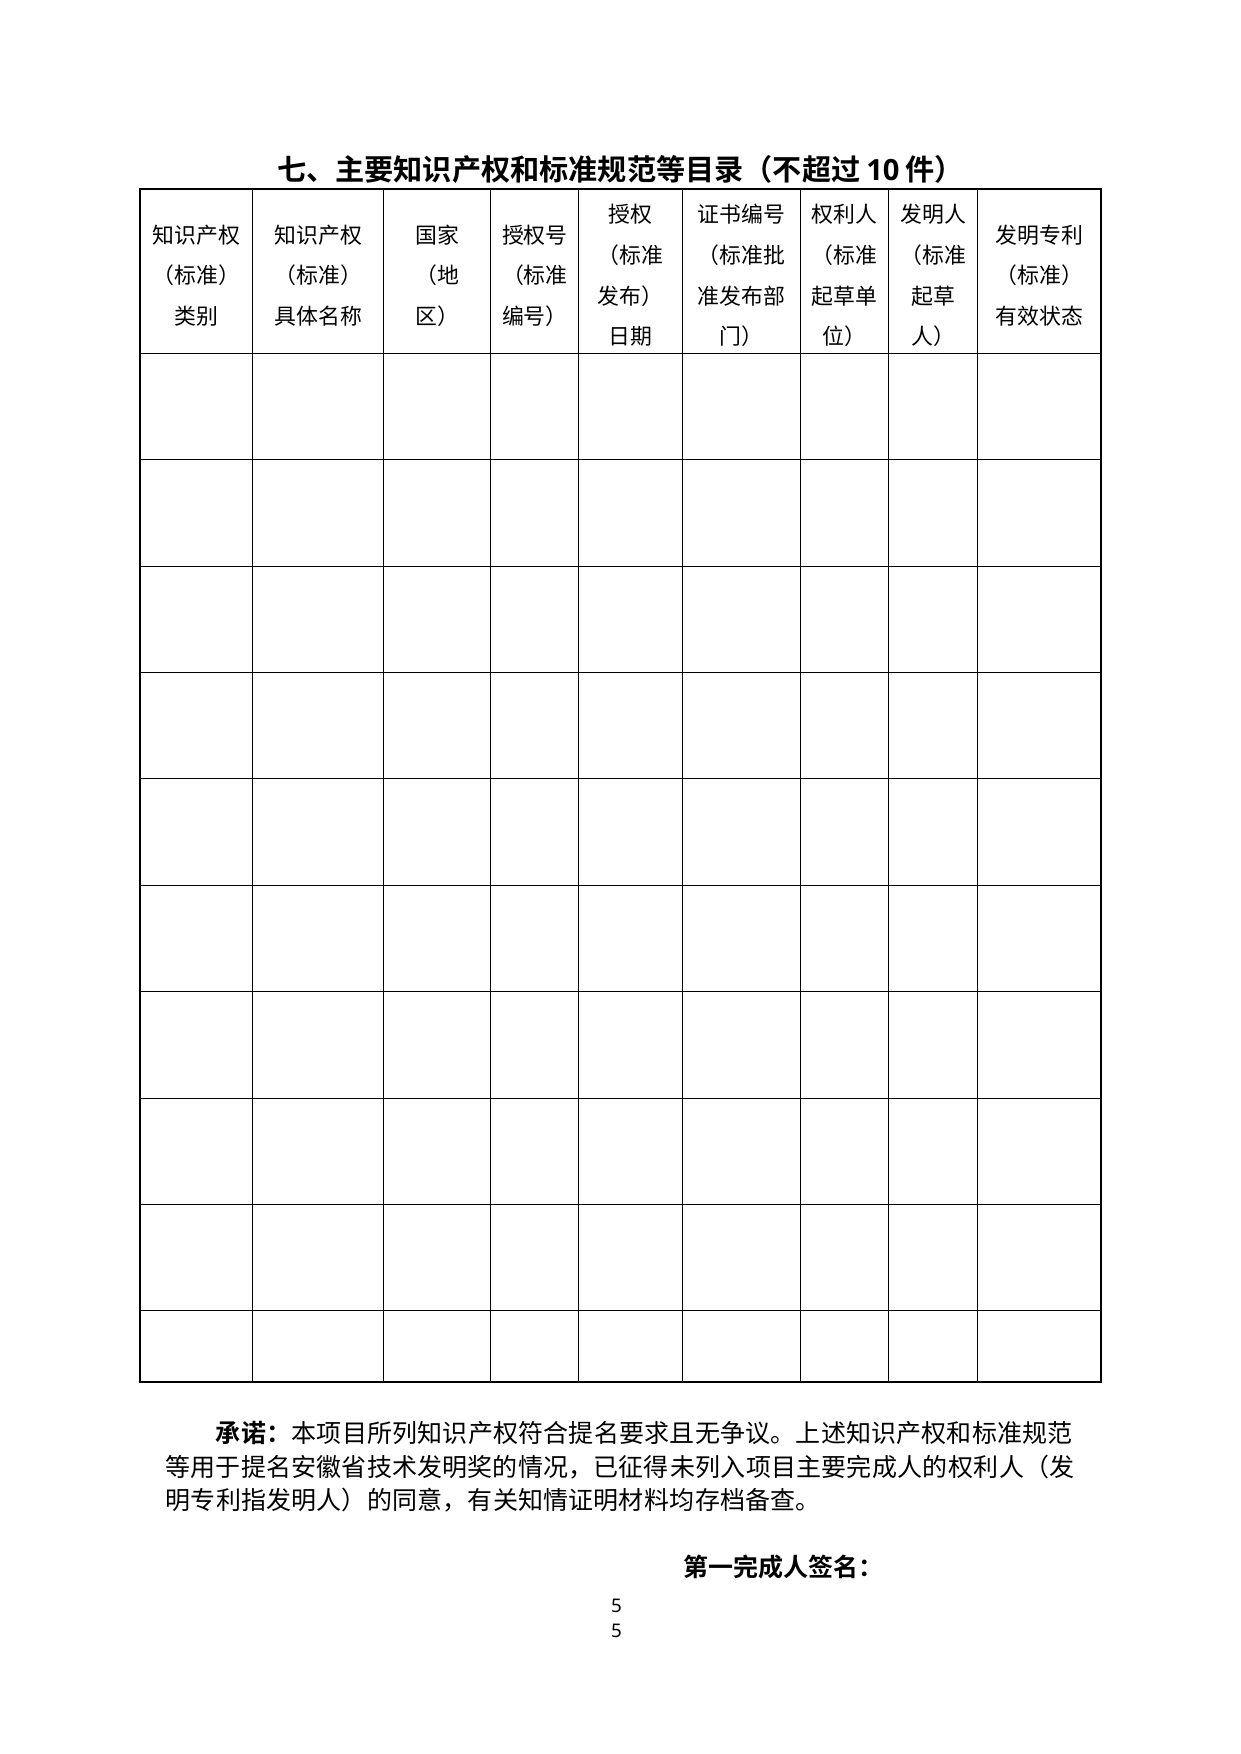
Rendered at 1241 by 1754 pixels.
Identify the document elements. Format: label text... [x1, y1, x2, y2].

table_cell [978, 1099, 1100, 1204]
table_cell [384, 886, 490, 991]
table_cell [384, 460, 490, 566]
table_header 权利人（标准起草单位） [801, 190, 888, 353]
table_cell [384, 354, 490, 459]
table_cell [141, 1205, 252, 1310]
text 第一完成人签名： [165, 1549, 1075, 1583]
table_cell [801, 1311, 888, 1381]
table_header 知识产权（标准）具体名称 [253, 190, 383, 353]
table_cell [253, 673, 383, 778]
table_cell [978, 460, 1100, 566]
table_cell [801, 886, 888, 991]
table_cell [141, 1311, 252, 1381]
table_cell [889, 460, 977, 566]
table_cell [491, 992, 578, 1097]
table_cell [978, 1205, 1100, 1310]
table_cell [579, 460, 682, 566]
table_cell [141, 460, 252, 566]
table_header 授权（标准发布）日期 [579, 190, 682, 353]
table_cell [683, 673, 800, 778]
table_cell [801, 567, 888, 672]
table_cell [141, 779, 252, 885]
table_cell [491, 1099, 578, 1204]
table_cell [579, 1099, 682, 1204]
table_cell [683, 460, 800, 566]
table_cell [683, 567, 800, 672]
table_cell [801, 460, 888, 566]
table_cell [579, 1205, 682, 1310]
table_cell [978, 567, 1100, 672]
table_cell [978, 1311, 1100, 1381]
table_cell [579, 1311, 682, 1381]
table_cell [978, 779, 1100, 885]
table_cell [889, 1205, 977, 1310]
table_cell [683, 779, 800, 885]
table_cell [683, 354, 800, 459]
table_cell [579, 567, 682, 672]
table_cell [384, 1205, 490, 1310]
table_cell [801, 992, 888, 1097]
table_cell [384, 779, 490, 885]
table_cell [491, 886, 578, 991]
table_cell [579, 673, 682, 778]
table_cell [141, 673, 252, 778]
table_header 发明专利（标准）有效状态 [978, 190, 1100, 353]
table_cell [253, 992, 383, 1097]
table_cell [801, 673, 888, 778]
table_cell [801, 779, 888, 885]
table_cell [683, 1205, 800, 1310]
table_cell [889, 1311, 977, 1381]
table_cell [141, 354, 252, 459]
table_cell [253, 886, 383, 991]
table_header 国家 （地区） [384, 190, 490, 353]
table_cell [889, 886, 977, 991]
table_cell [889, 992, 977, 1097]
table_cell [579, 886, 682, 991]
table_cell [889, 354, 977, 459]
table_cell [384, 567, 490, 672]
table_cell [253, 354, 383, 459]
table_header 知识产权（标准）类别 [141, 190, 252, 353]
table_cell [978, 886, 1100, 991]
table_cell [889, 567, 977, 672]
table_cell [253, 1311, 383, 1381]
table_cell [491, 460, 578, 566]
table_cell [253, 460, 383, 566]
table_cell [141, 992, 252, 1097]
table_cell [384, 673, 490, 778]
table_cell [384, 1099, 490, 1204]
table_cell [253, 779, 383, 885]
table_cell [491, 1205, 578, 1310]
table_cell [683, 1099, 800, 1204]
table_cell [253, 567, 383, 672]
text 七、主要知识产权和标准规范等目录（不超过10件） [165, 148, 1075, 188]
table_cell [491, 354, 578, 459]
table_cell [141, 567, 252, 672]
table_cell [801, 1205, 888, 1310]
table_cell [141, 1099, 252, 1204]
table_cell [683, 992, 800, 1097]
table_cell [889, 673, 977, 778]
table_cell [801, 354, 888, 459]
table_cell [491, 779, 578, 885]
table_cell [253, 1205, 383, 1310]
table_cell [491, 673, 578, 778]
table_cell [384, 992, 490, 1097]
table_cell [978, 992, 1100, 1097]
table_cell [889, 779, 977, 885]
table_cell [579, 992, 682, 1097]
text 承诺：本项目所列知识产权符合提名要求且无争议。上述知识产权和标准规范等用于提名安徽省技术发明奖的情况，已征得未列入项目主要完成人的权利人（发明专利指发明人）的同意，有关知情证明材料均存档备查。 [165, 1416, 1075, 1516]
table_header 发明人（标准起草人） [889, 190, 977, 353]
table_header 授权号（标准编号） [491, 190, 578, 353]
table_cell [579, 779, 682, 885]
table_header 证书编号 （标准批准发布部门） [683, 190, 800, 353]
table_cell [384, 1311, 490, 1381]
table_cell [978, 673, 1100, 778]
table_cell [141, 886, 252, 991]
table_cell [491, 1311, 578, 1381]
table_cell [253, 1099, 383, 1204]
table_cell [978, 354, 1100, 459]
table_cell [491, 567, 578, 672]
table_cell [801, 1099, 888, 1204]
table_cell [683, 886, 800, 991]
table_cell [683, 1311, 800, 1381]
table_cell [889, 1099, 977, 1204]
table_cell [579, 354, 682, 459]
